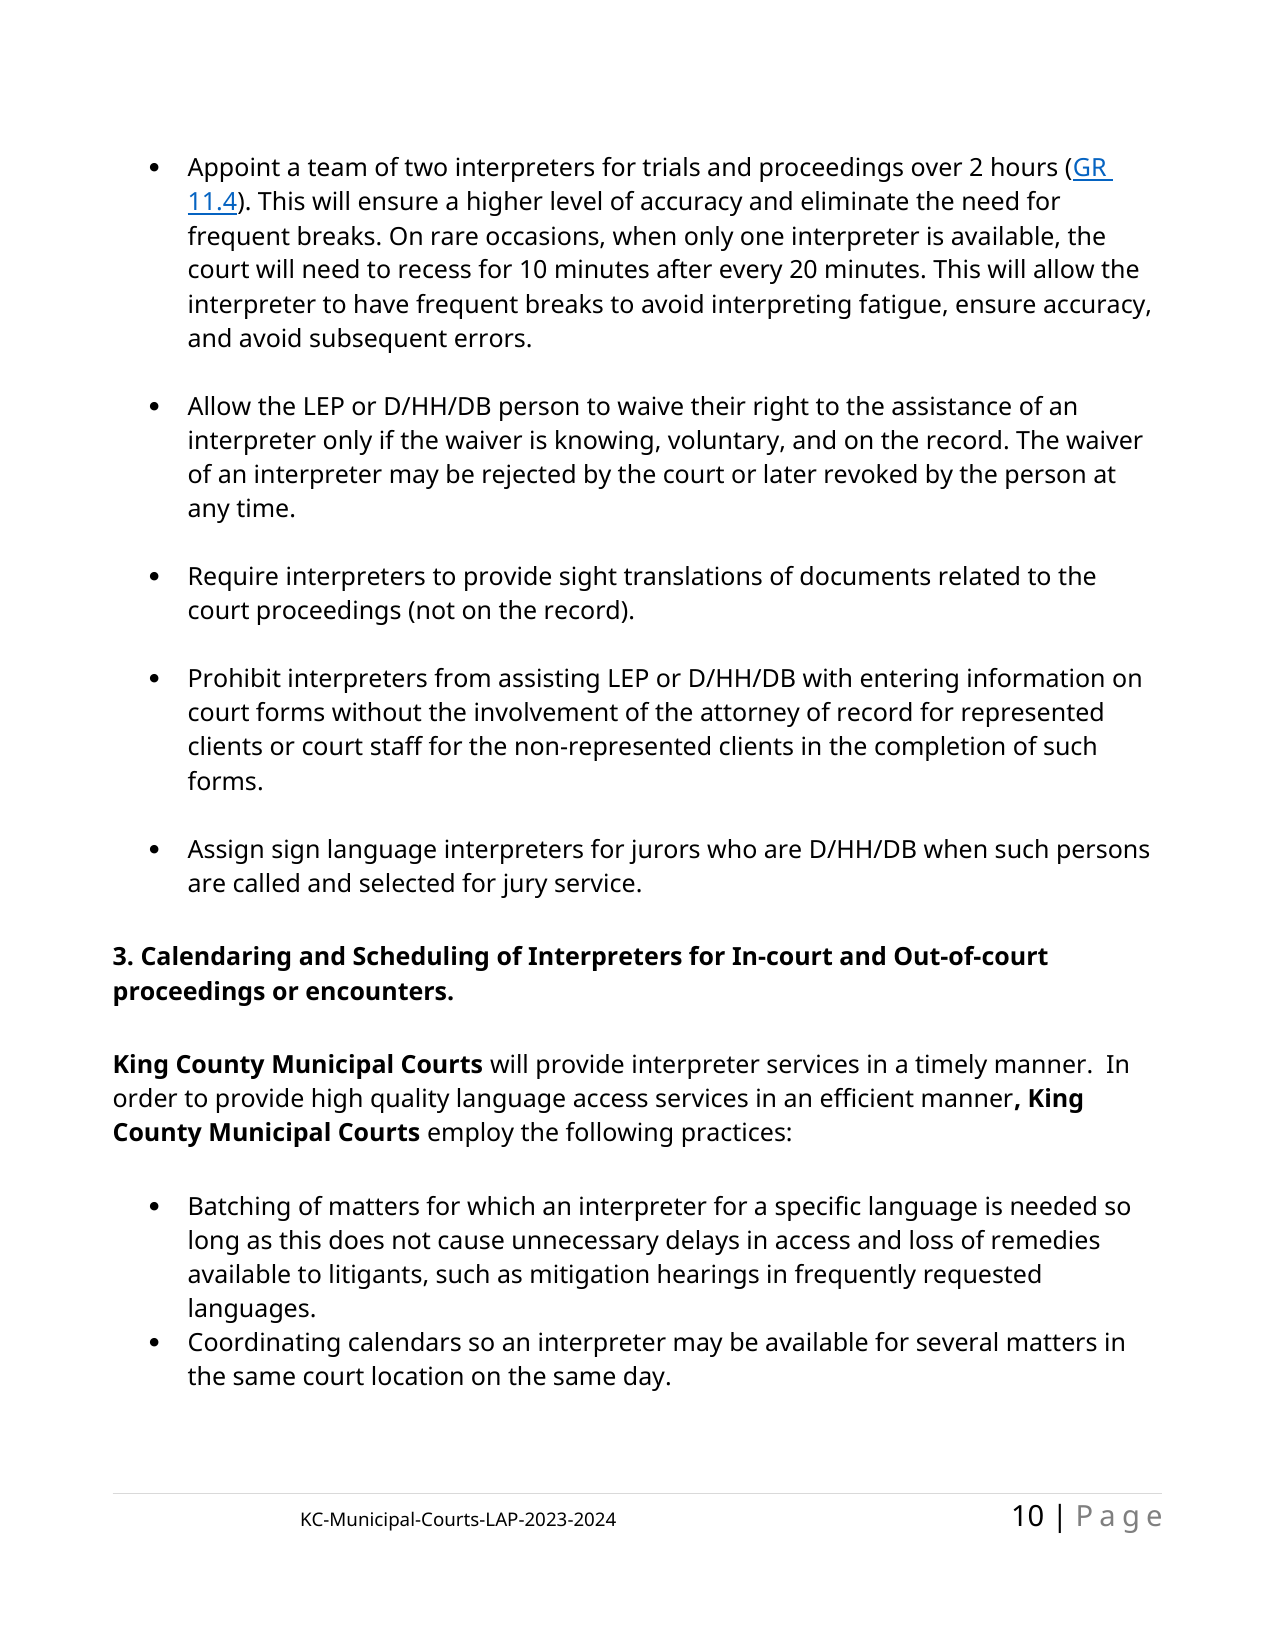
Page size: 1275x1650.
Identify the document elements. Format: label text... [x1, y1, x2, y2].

list Batching of matters for which an interpreter for a specific language is needed so long as this does not cause unnecessary delays in access and loss of remedies available to litigants, such as mitigation hearings in frequently requested languages. [150, 1189, 1162, 1325]
list Prohibit interpreters from assisting LEP or D/HH/DB with entering information on court forms without the involvement of the attorney of record for represented clients or court staff for the non-represented clients in the completion of such forms. [150, 661, 1162, 797]
list Allow the LEP or D/HH/DB person to waive their right to the assistance of an interpreter only if the waiver is knowing, voluntary, and on the record. The waiver of an interpreter may be rejected by the court or later revoked by the person at any time. [150, 388, 1162, 525]
list Coordinating calendars so an interpreter may be available for several matters in the same court location on the same day. [150, 1325, 1162, 1393]
text King County Municipal Courts will provide interpreter services in a timely manner. In order to provide high quality language access services in an efficient manner, King County Municipal Courts employ the following practices: [112, 1047, 1162, 1149]
list Require interpreters to provide sight translations of documents related to the court proceedings (not on the record). [150, 559, 1162, 627]
list Assign sign language interpreters for jurors who are D/HH/DB when such persons are called and selected for jury service. [150, 831, 1162, 899]
list Appoint a team of two interpreters for trials and proceedings over 2 hours (GR 11.4). This will ensure a higher level of accuracy and eliminate the need for frequent breaks. On rare occasions, when only one interpreter is available, the court will need to recess for 10 minutes after every 20 minutes. This will allow the interpreter to have frequent breaks to avoid interpreting fatigue, ensure accuracy, and avoid subsequent errors. [150, 150, 1162, 354]
text 3. Calendaring and Scheduling of Interpreters for In-court and Out-of-court proceedings or encounters. [112, 939, 1162, 1007]
